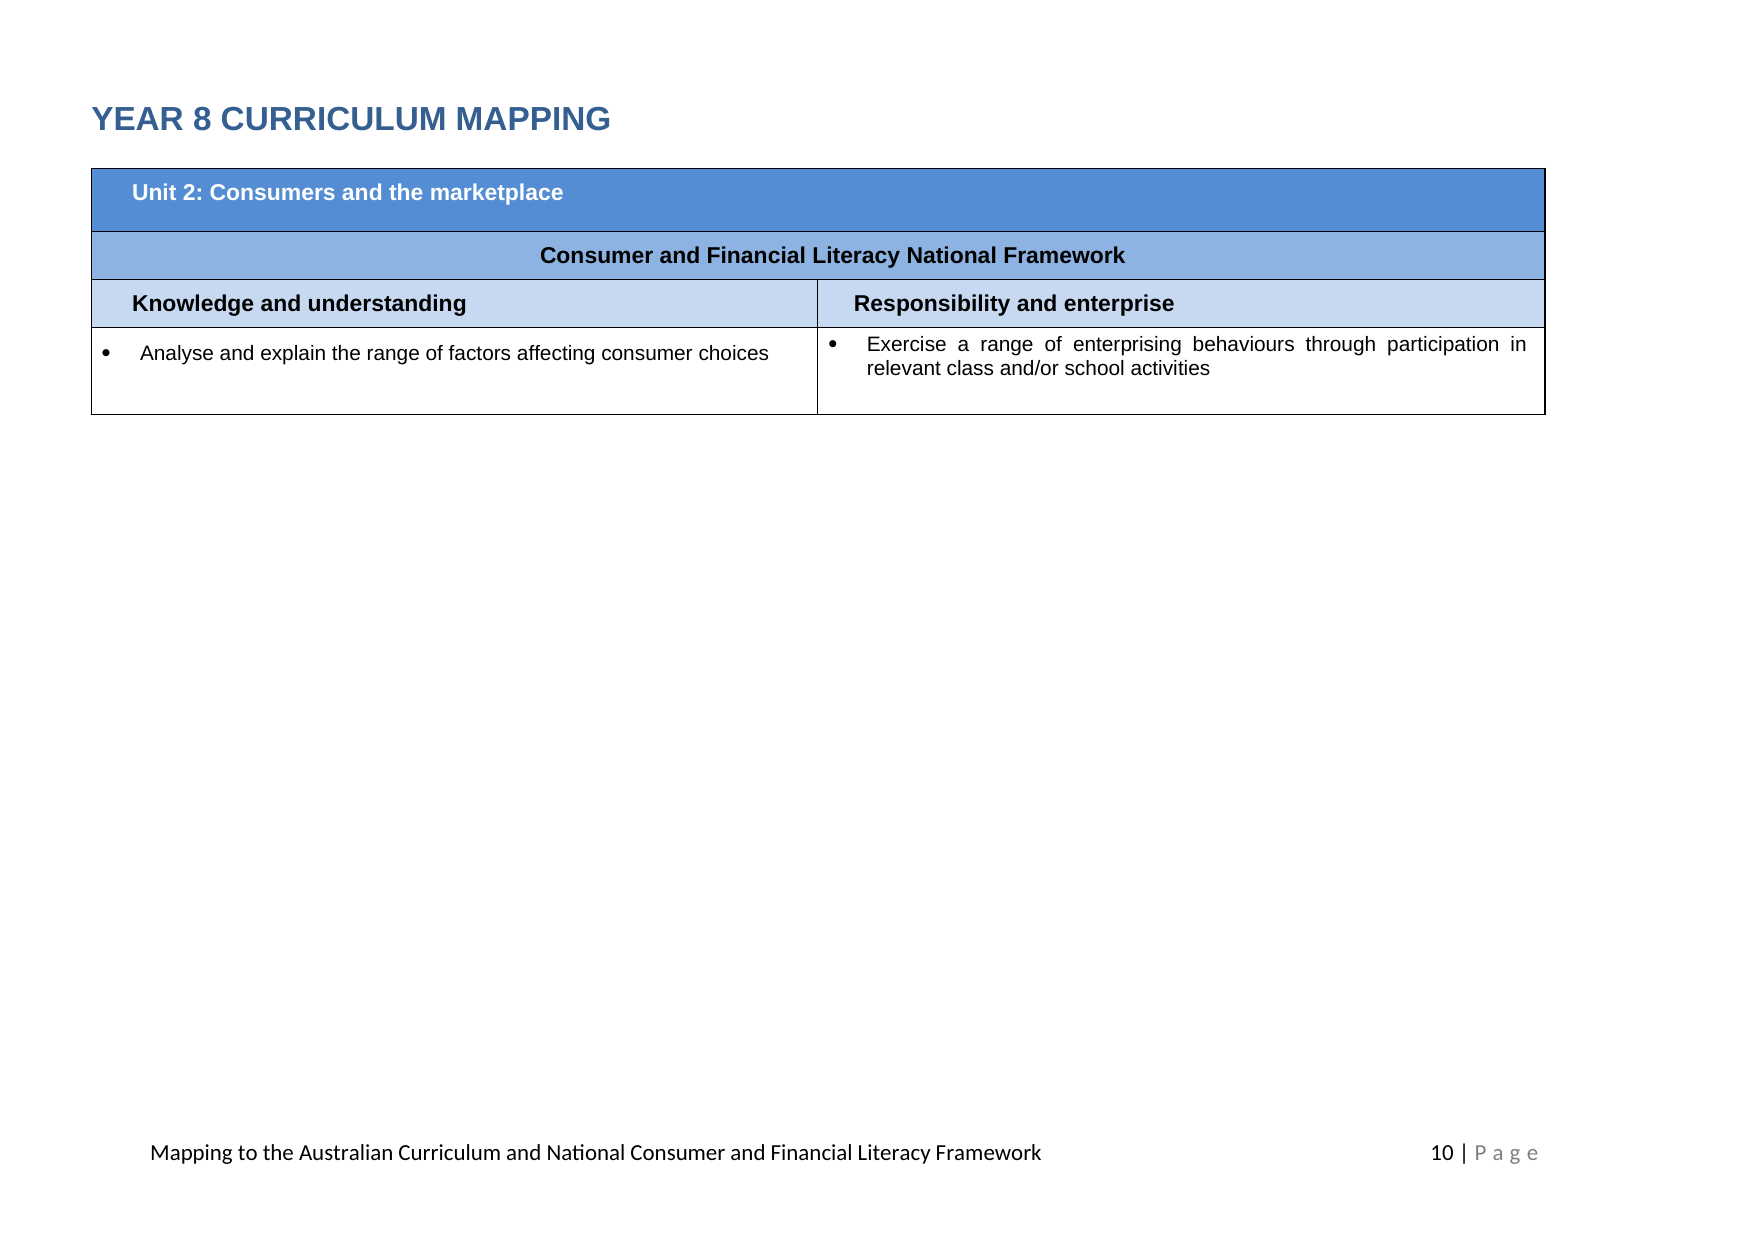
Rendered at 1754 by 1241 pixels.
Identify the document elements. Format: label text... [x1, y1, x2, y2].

table_cell Responsibility and enterprise [818, 280, 1544, 327]
table_cell Consumer and Financial Literacy National Framework [92, 232, 1544, 279]
table_header Unit 2: Consumers and the marketplace [92, 169, 1544, 231]
table_cell Knowledge and understanding [92, 280, 817, 327]
table_cell Exercise a range of enterprising behaviours through participation in relevant class and/or school activities [818, 328, 1544, 414]
table_cell Analyse and explain the range of factors affecting consumer choices [92, 328, 817, 414]
